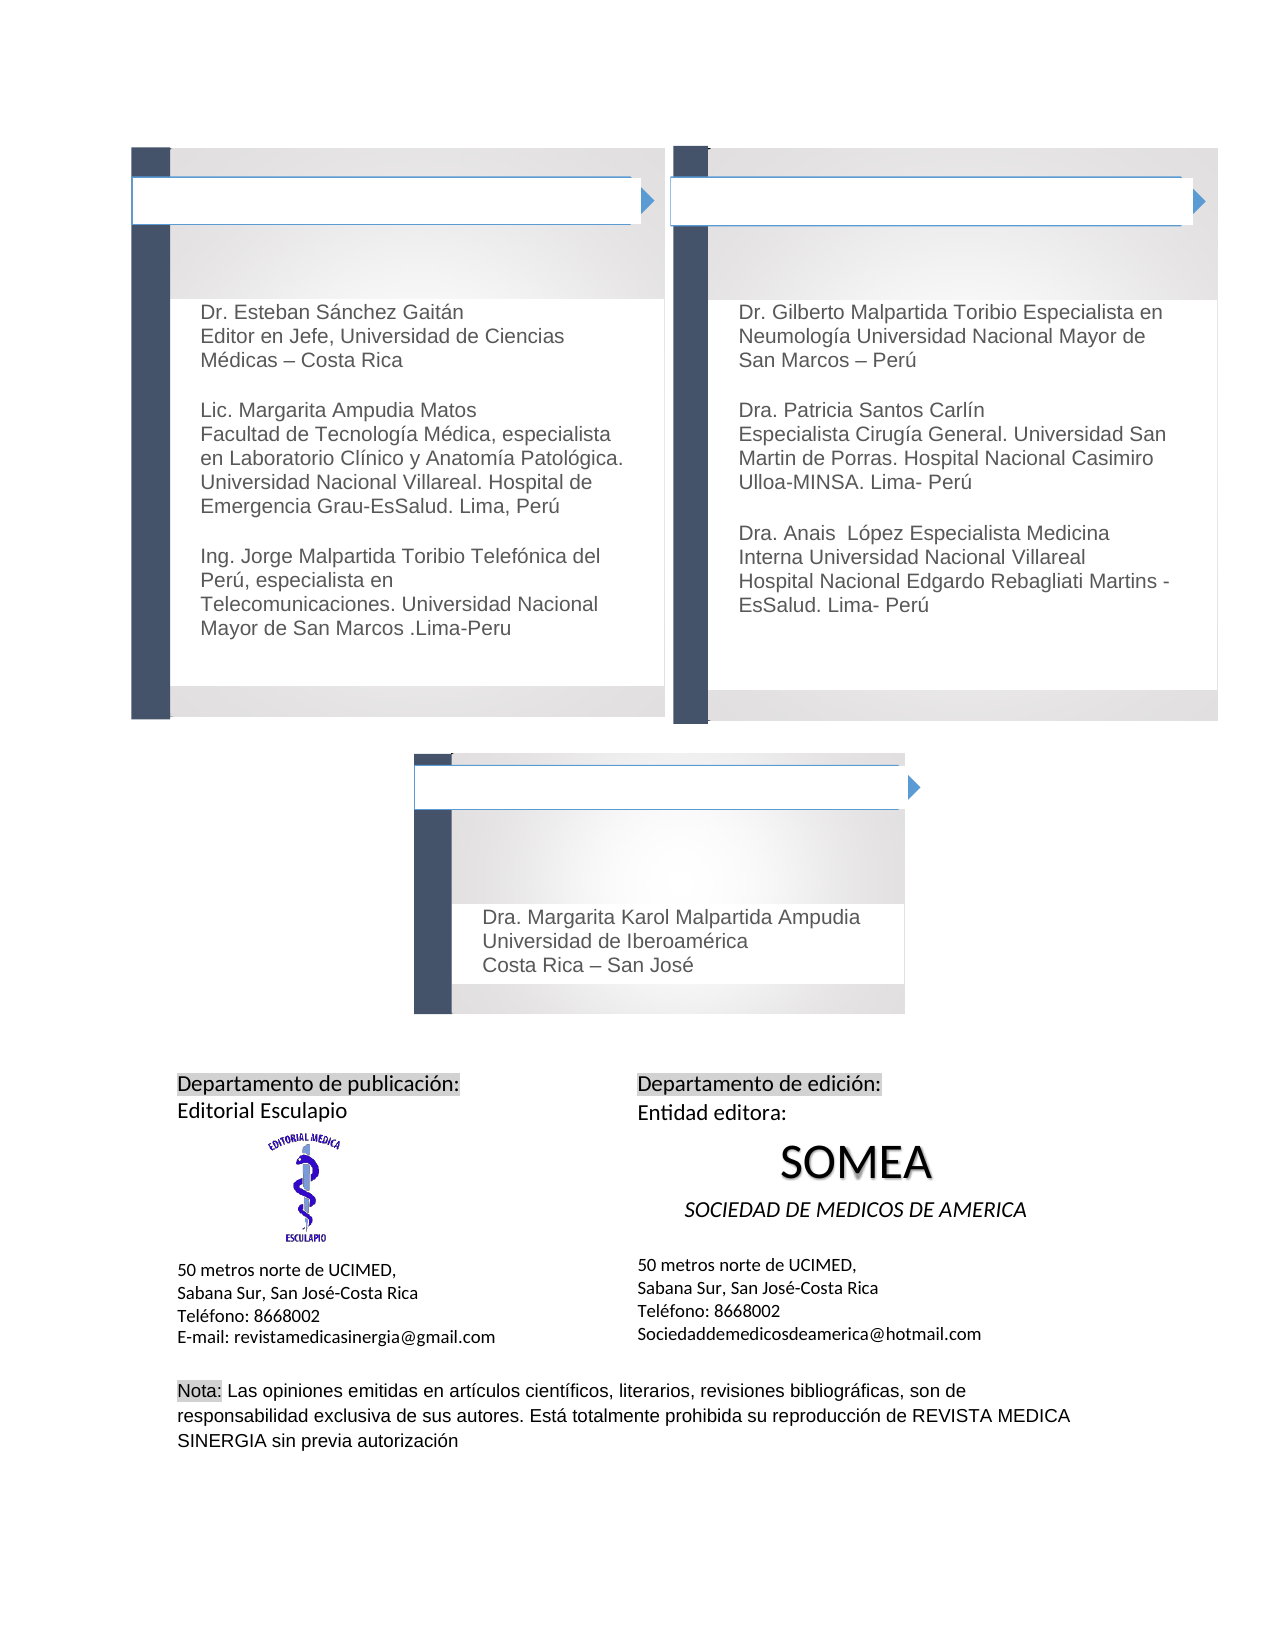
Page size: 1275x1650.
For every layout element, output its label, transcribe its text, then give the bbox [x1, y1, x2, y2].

picture [132, 148, 665, 717]
text Nota: Las opiniones emitidas en artículos científicos, literarios, revisiones bibliográficas, son de responsabilidad exclusiva de sus autores. Está totalmente prohibida su reproducción de REVISTA MEDICA SINERGIA sin previa autorización [177, 1380, 1095, 1451]
picture [242, 1128, 367, 1253]
table_header Departamento de publicación: Editorial Esculapio 50 metros norte de UCIMED, Sabana Sur, San José-Costa Rica Teléfono: 8668002 E-mail: revistamedicasinergia@gmail.com [156, 1073, 566, 1350]
table_header Departamento de edición: Entidad editora: SOMEA SOCIEDAD DE MEDICOS DE AMERICA 50 metros norte de UCIMED, Sabana Sur, San José-Costa Rica Teléfono: 8668002 Sociedaddemedicosdeamerica@hotmail.com [566, 1073, 1048, 1350]
picture [671, 148, 1218, 721]
picture [415, 753, 909, 1014]
